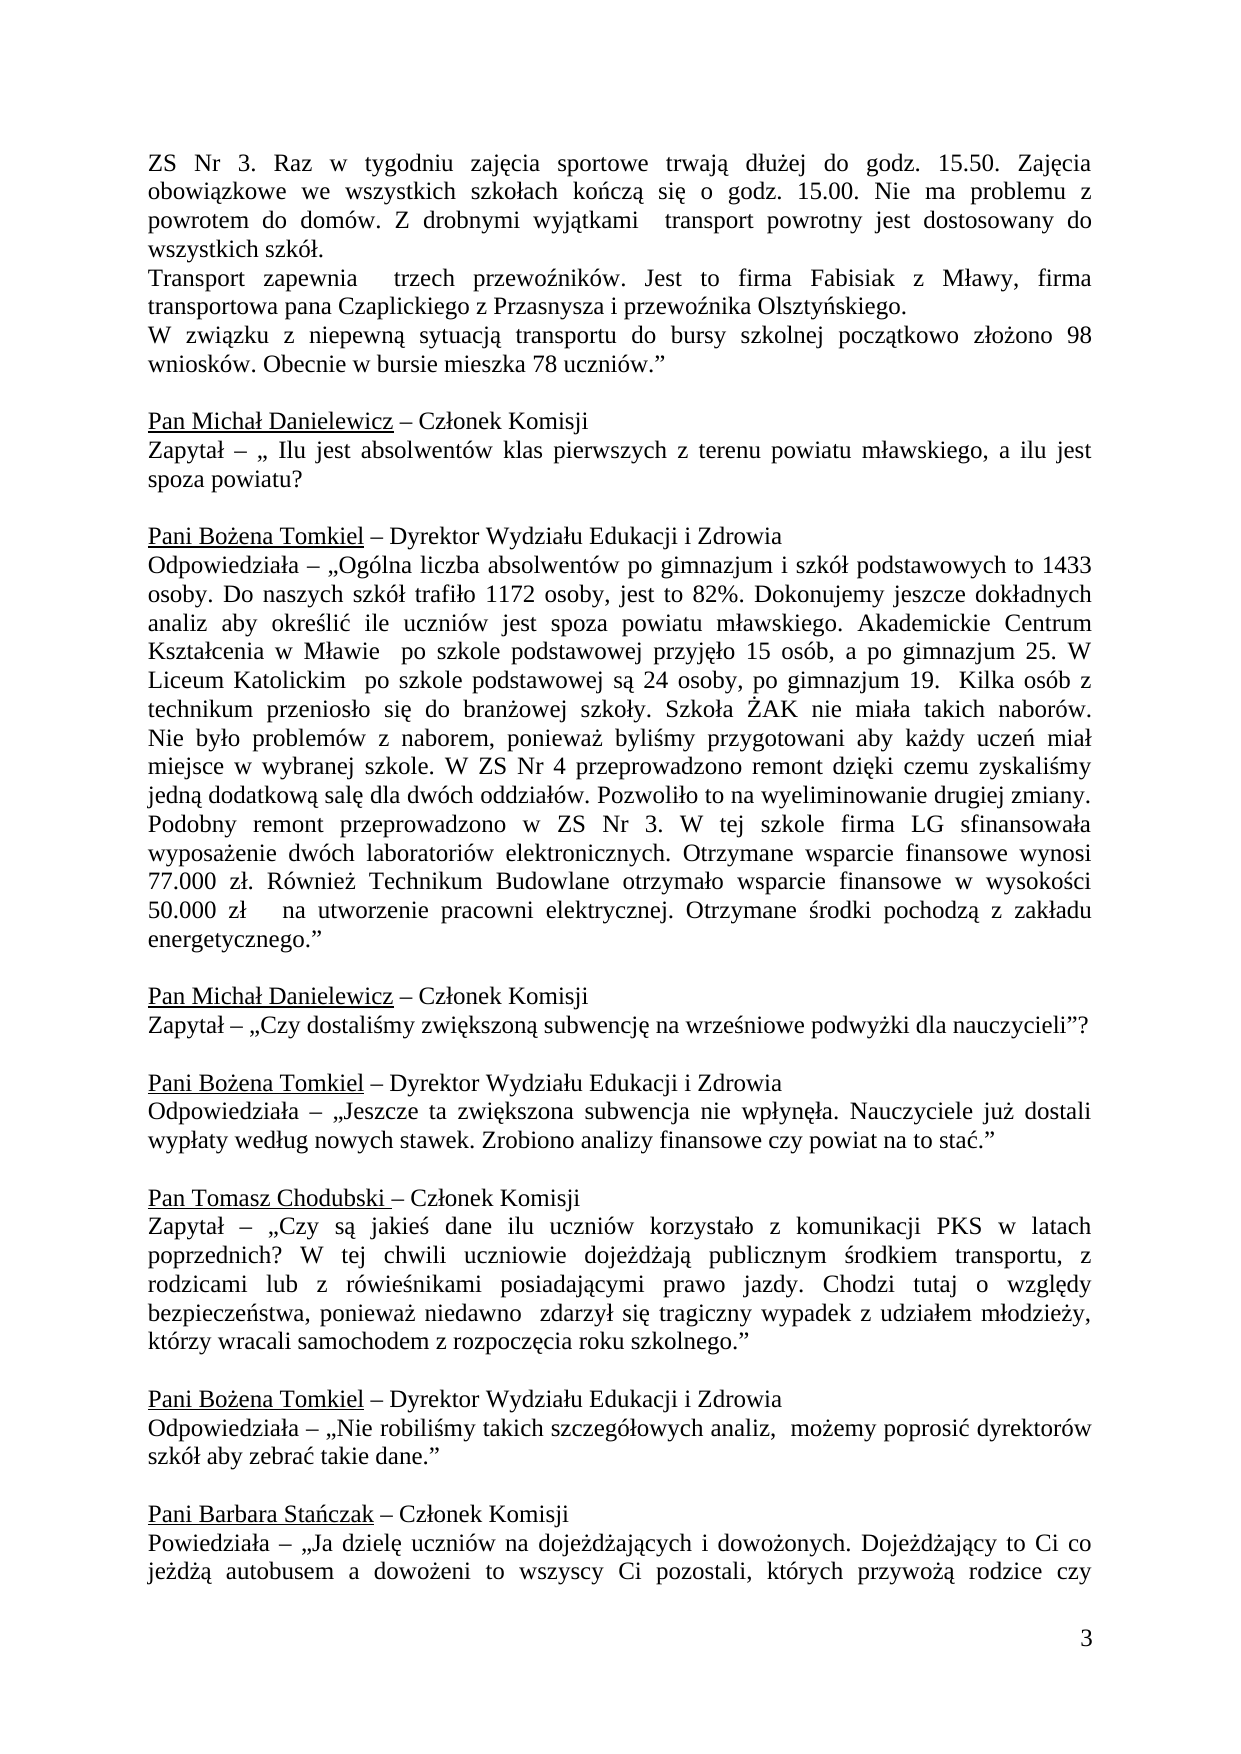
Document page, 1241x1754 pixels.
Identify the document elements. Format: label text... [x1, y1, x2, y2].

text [148, 1528, 1093, 1585]
text Pan Michał Danielewicz – Członek Komisji [148, 981, 1093, 1010]
text Odpowiedziała – „Jeszcze ta zwiększona subwencja nie wpłynęła. Nauczyciele już dostali wypłaty według nowych stawek. Zrobiono analizy finansowe czy powiat na to stać.” [148, 1096, 1093, 1154]
text Zapytał – „Czy są jakieś dane ilu uczniów korzystało z komunikacji PKS w latach poprzednich? W tej chwili uczniowie dojeżdżają publicznym środkiem transportu, z rodzicami lub z rówieśnikami posiadającymi prawo jazdy. Chodzi tutaj o względy bezpieczeństwa, ponieważ niedawno zdarzył się tragiczny wypadek z udziałem młodzieży, którzy wracali samochodem z rozpoczęcia roku szkolnego.” [148, 1211, 1093, 1355]
text Odpowiedziała – „Nie robiliśmy takich szczegółowych analiz, możemy poprosić dyrektorów szkół aby zebrać takie dane.” [148, 1413, 1093, 1470]
text Pan Michał Danielewicz – Członek Komisji [148, 406, 1093, 435]
text Transport zapewnia trzech przewoźników. Jest to firma Fabisiak z Mławy, firma transportowa pana Czaplickiego z Przasnysza i przewoźnika Olsztyńskiego. [148, 263, 1093, 320]
text Pani Bożena Tomkiel – Dyrektor Wydziału Edukacji i Zdrowia [148, 1068, 1093, 1096]
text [148, 148, 1093, 263]
text Pani Bożena Tomkiel – Dyrektor Wydziału Edukacji i Zdrowia [148, 521, 1093, 550]
text Odpowiedziała – „Ogólna liczba absolwentów po gimnazjum i szkół podstawowych to 1433 osoby. Do naszych szkół trafiło 1172 osoby, jest to 82%. Dokonujemy jeszcze dokładnych analiz aby określić ile uczniów jest spoza powiatu mławskiego. Akademickie Centrum Kształcenia w Mławie po szkole podstawowej przyjęło 15 osób, a po gimnazjum 25. W Liceum Katolickim po szkole podstawowej są 24 osoby, po gimnazjum 19. Kilka osób z technikum przeniosło się do branżowej szkoły. Szkoła ŻAK nie miała takich naborów. Nie było problemów z naborem, ponieważ byliśmy przygotowani aby każdy uczeń miał miejsce w wybranej szkole. W ZS Nr 4 przeprowadzono remont dzięki czemu zyskaliśmy jedną dodatkową salę dla dwóch oddziałów. Pozwoliło to na wyeliminowanie drugiej zmiany. Podobny remont przeprowadzono w ZS Nr 3. W tej szkole firma LG sfinansowała wyposażenie dwóch laboratoriów elektronicznych. Otrzymane wsparcie finansowe wynosi 77.000 zł. Również Technikum Budowlane otrzymało wsparcie finansowe w wysokości 50.000 zł na utworzenie pracowni elektrycznej. Otrzymane środki pochodzą z zakładu energetycznego.” [148, 550, 1093, 953]
text Pani Barbara Stańczak – Członek Komisji [148, 1499, 1093, 1528]
text Pani Bożena Tomkiel – Dyrektor Wydziału Edukacji i Zdrowia [148, 1384, 1093, 1413]
text Zapytał – „Czy dostaliśmy zwiększoną subwencję na wrześniowe podwyżki dla nauczycieli”? [148, 1010, 1093, 1039]
text W związku z niepewną sytuacją transportu do bursy szkolnej początkowo złożono 98 wniosków. Obecnie w bursie mieszka 78 uczniów.” [148, 320, 1093, 378]
text Zapytał – „ Ilu jest absolwentów klas pierwszych z terenu powiatu mławskiego, a ilu jest spoza powiatu? [148, 435, 1093, 493]
text Pan Tomasz Chodubski – Członek Komisji [148, 1183, 1093, 1211]
